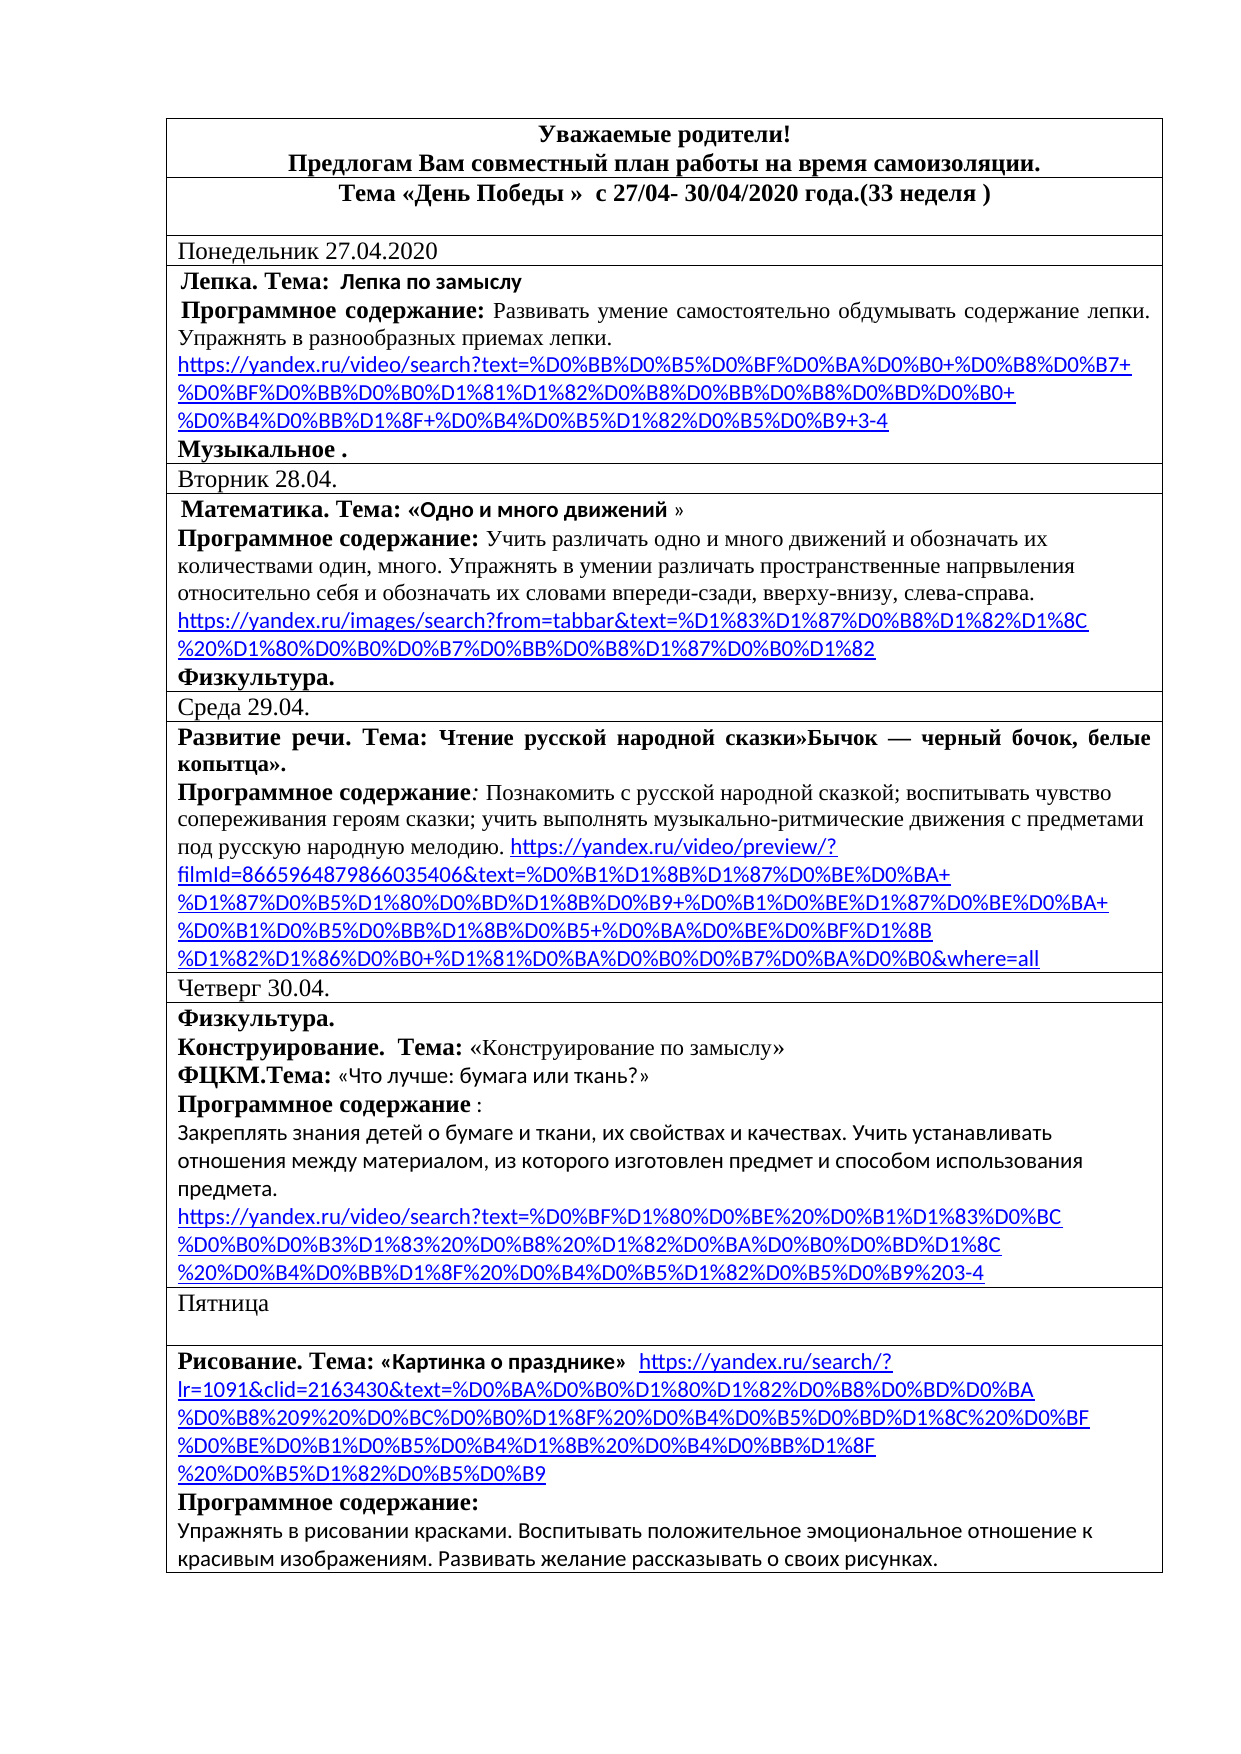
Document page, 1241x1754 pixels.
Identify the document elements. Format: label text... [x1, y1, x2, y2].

table_cell Развитие речи. Тема: Чтение русской народной сказки»Бычок — черный бочок, белые копытца». Программное содержание: Познакомить с русской народной сказкой; воспитывать чувство сопереживания героям сказки; учить выполнять музыкально-ритмические движения с предметами под русскую народную мелодию. https://yandex.ru/video/preview/?filmId=8665964879866035406&text=%D0%B1%D1%8B%D1%87%D0%BE%D0%BA+%D1%87%D0%B5%D1%80%D0%BD%D1%8B%D0%B9+%D0%B1%D0%BE%D1%87%D0%BE%D0%BA+%D0%B1%D0%B5%D0%BB%D1%8B%D0%B5+%D0%BA%D0%BE%D0%BF%D1%8B%D1%82%D1%86%D0%B0+%D1%81%D0%BA%D0%B0%D0%B7%D0%BA%D0%B0&where=all [167, 722, 1162, 972]
table_cell Среда 29.04. [167, 692, 1162, 721]
table_cell Пятница [167, 1288, 1162, 1345]
table_cell Физкультура. Конструирование. Тема: «Конструирование по замыслу» ФЦКМ.Тема: «Что лучше: бумага или ткань?» Программное содержание : Закреплять знания детей о бумаге и ткани, их свойствах и качествах. Учить устанавливать отношения между материалом, из которого изготовлен предмет и способом использования предмета. https://yandex.ru/video/search?text=%D0%BF%D1%80%D0%BE%20%D0%B1%D1%83%D0%BC%D0%B0%D0%B3%D1%83%20%D0%B8%20%D1%82%D0%BA%D0%B0%D0%BD%D1%8C%20%D0%B4%D0%BB%D1%8F%20%D0%B4%D0%B5%D1%82%D0%B5%D0%B9%203-4 [167, 1003, 1162, 1287]
table_cell Математика. Тема: «Одно и много движений » Программное содержание: Учить различать одно и много движений и обозначать их количествами один, много. Упражнять в умении различать пространственные напрвыления относительно себя и обозначать их словами впереди-сзади, вверху-внизу, слева-справа. https://yandex.ru/images/search?from=tabbar&text=%D1%83%D1%87%D0%B8%D1%82%D1%8C%20%D1%80%D0%B0%D0%B7%D0%BB%D0%B8%D1%87%D0%B0%D1%82 Физкультура. [167, 494, 1162, 691]
table_cell Тема «День Победы » c 27/04- 30/04/2020 года.(33 неделя ) [167, 178, 1162, 235]
table_cell Рисование. Тема: «Картинка о празднике» https://yandex.ru/search/?lr=1091&clid=2163430&text=%D0%BA%D0%B0%D1%80%D1%82%D0%B8%D0%BD%D0%BA%D0%B8%209%20%D0%BC%D0%B0%D1%8F%20%D0%B4%D0%B5%D0%BD%D1%8C%20%D0%BF%D0%BE%D0%B1%D0%B5%D0%B4%D1%8B%20%D0%B4%D0%BB%D1%8F%20%D0%B5%D1%82%D0%B5%D0%B9 Программное содержание: Упражнять в рисовании красками. Воспитывать положительное эмоциональное отношение к красивым изображениям. Развивать желание рассказывать о своих рисунках. [167, 1346, 1162, 1572]
table_header Уважаемые родители! Предлогам Вам совместный план работы на время самоизоляции. [167, 119, 1162, 177]
table_cell Понедельник 27.04.2020 [167, 236, 1162, 265]
table_cell Четверг 30.04. [167, 973, 1162, 1002]
table_cell Лепка. Тема: Лепка по замыслу Программное содержание: Развивать умение самостоятельно обдумывать содержание лепки. Упражнять в разнообразных приемах лепки. https://yandex.ru/video/search?text=%D0%BB%D0%B5%D0%BF%D0%BA%D0%B0+%D0%B8%D0%B7+%D0%BF%D0%BB%D0%B0%D1%81%D1%82%D0%B8%D0%BB%D0%B8%D0%BD%D0%B0+%D0%B4%D0%BB%D1%8F+%D0%B4%D0%B5%D1%82%D0%B5%D0%B9+3-4 Музыкальное . [167, 266, 1162, 463]
table_cell Вторник 28.04. [167, 464, 1162, 493]
